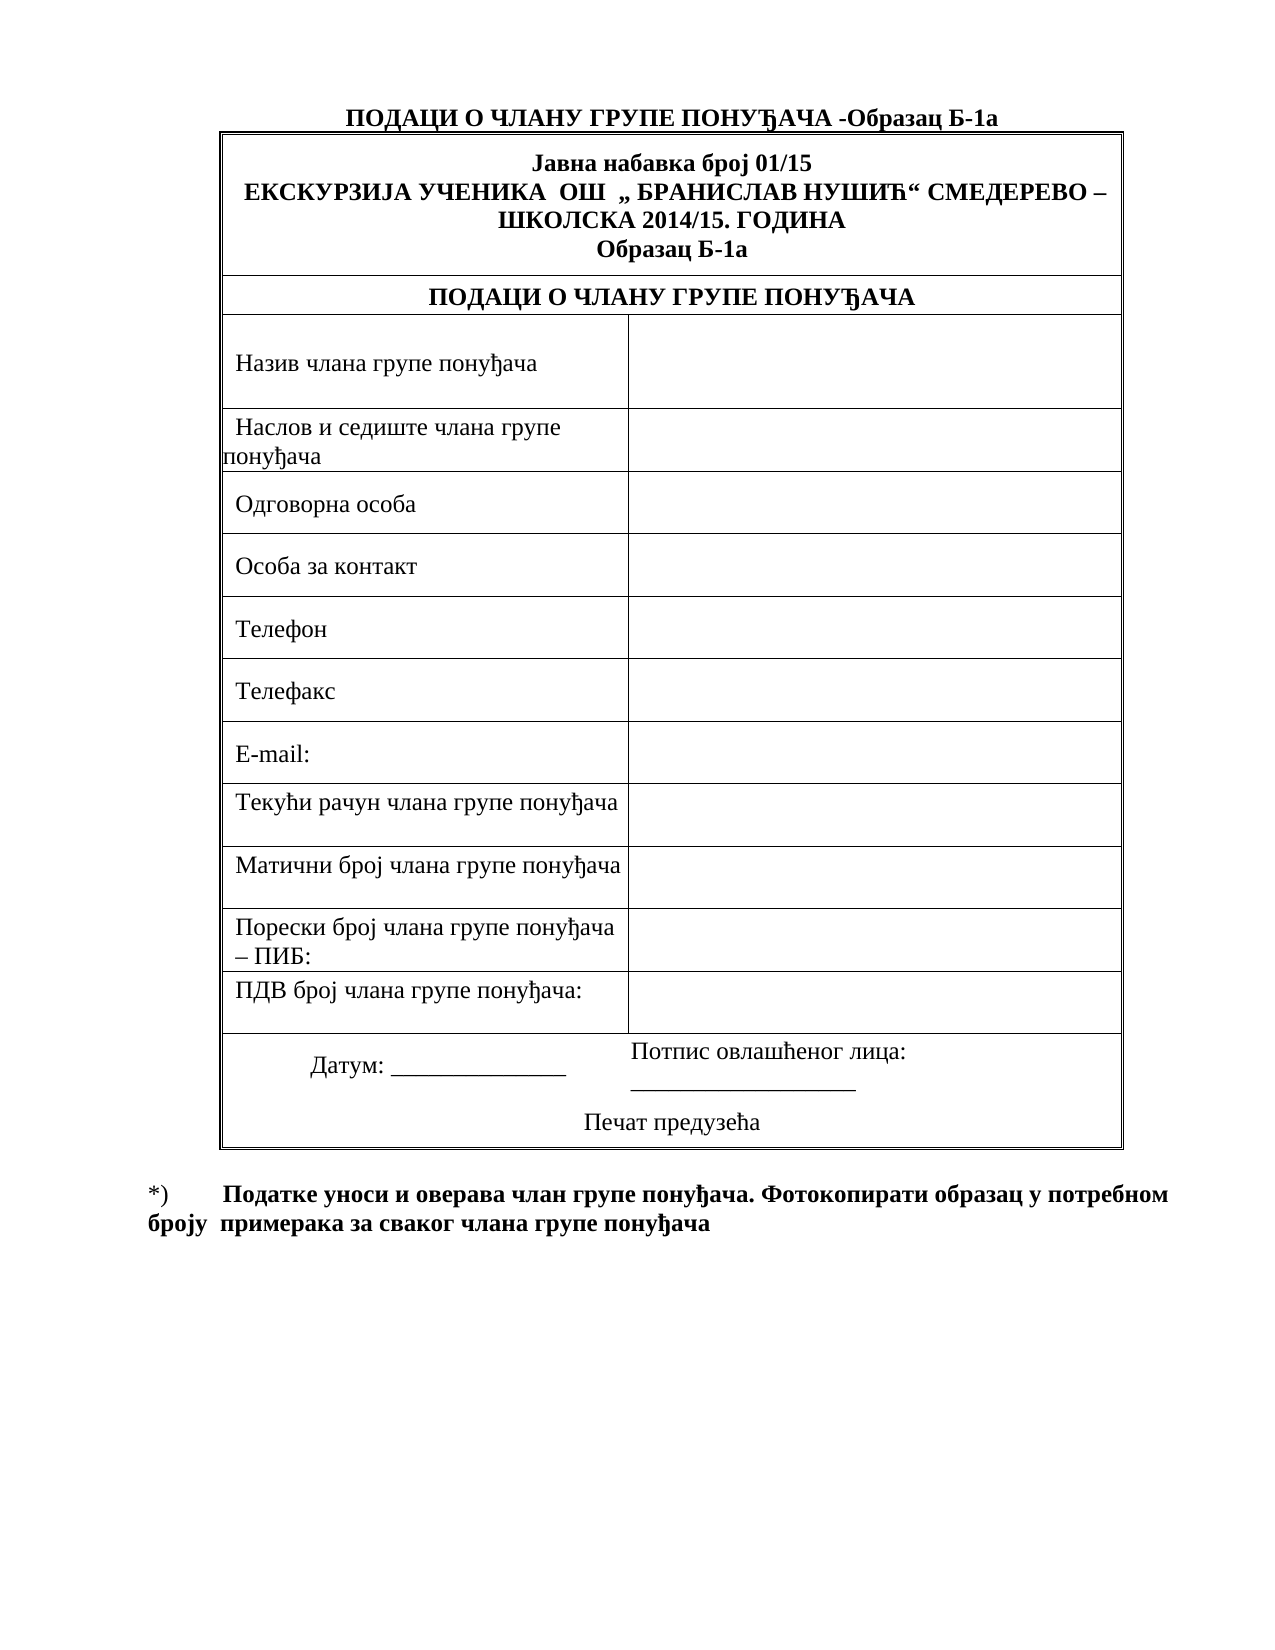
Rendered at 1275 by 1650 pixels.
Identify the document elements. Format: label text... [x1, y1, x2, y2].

table_cell Текући рачун члана групе понуђача [223, 784, 628, 846]
table_cell [629, 315, 1121, 408]
table_cell [629, 909, 1121, 971]
table_cell [629, 847, 1121, 908]
table_cell Потпис овлашћеног лица: __________________ [629, 1034, 1121, 1093]
table_cell [629, 722, 1121, 783]
table_header Јавна набавка број 01/15 ЕКСКУРЗИЈА УЧЕНИКА ОШ „ БРАНИСЛАВ НУШИЋ“ СМЕДЕРЕВО – ШКОЛСКА 2014/15. ГОДИНА Образац Б-1а [223, 135, 1121, 275]
table_cell [629, 659, 1121, 721]
table_cell [629, 534, 1121, 596]
table_cell Телефон [223, 597, 628, 658]
table_cell Одговорна особа [223, 472, 628, 533]
table_cell [629, 409, 1121, 471]
table_cell [629, 597, 1121, 658]
table_cell Наслов и седиште члана групе понуђача [223, 409, 628, 471]
text ПОДАЦИ О ЧЛАНУ ГРУПЕ ПОНУЂАЧА -Образац Б-1а [148, 103, 1196, 131]
table_cell Телефакс [223, 659, 628, 721]
text *) Податке уноси и оверава члан групе понуђача. Фотокопирати образац у потребном броју примерака за сваког члана групе понуђача [148, 1179, 1196, 1237]
table_cell Особа за контакт [223, 534, 628, 596]
table_cell Матични број члана групе понуђача [223, 847, 628, 908]
table_cell [629, 472, 1121, 533]
table_cell Назив члана групе понуђача [223, 315, 628, 408]
table_cell E-mail: [223, 722, 628, 783]
table_cell [629, 972, 1121, 1033]
table_cell ПДВ број члана групе понуђача: [223, 972, 628, 1033]
table_cell Порески број члана групе понуђача – ПИБ: [223, 909, 628, 971]
table_cell [629, 784, 1121, 846]
table_cell ПОДАЦИ О ЧЛАНУ ГРУПЕ ПОНУЂАЧА [223, 276, 1121, 314]
table_cell Печат предузећа [223, 1094, 1121, 1147]
table_cell Датум: ______________ [223, 1034, 629, 1093]
